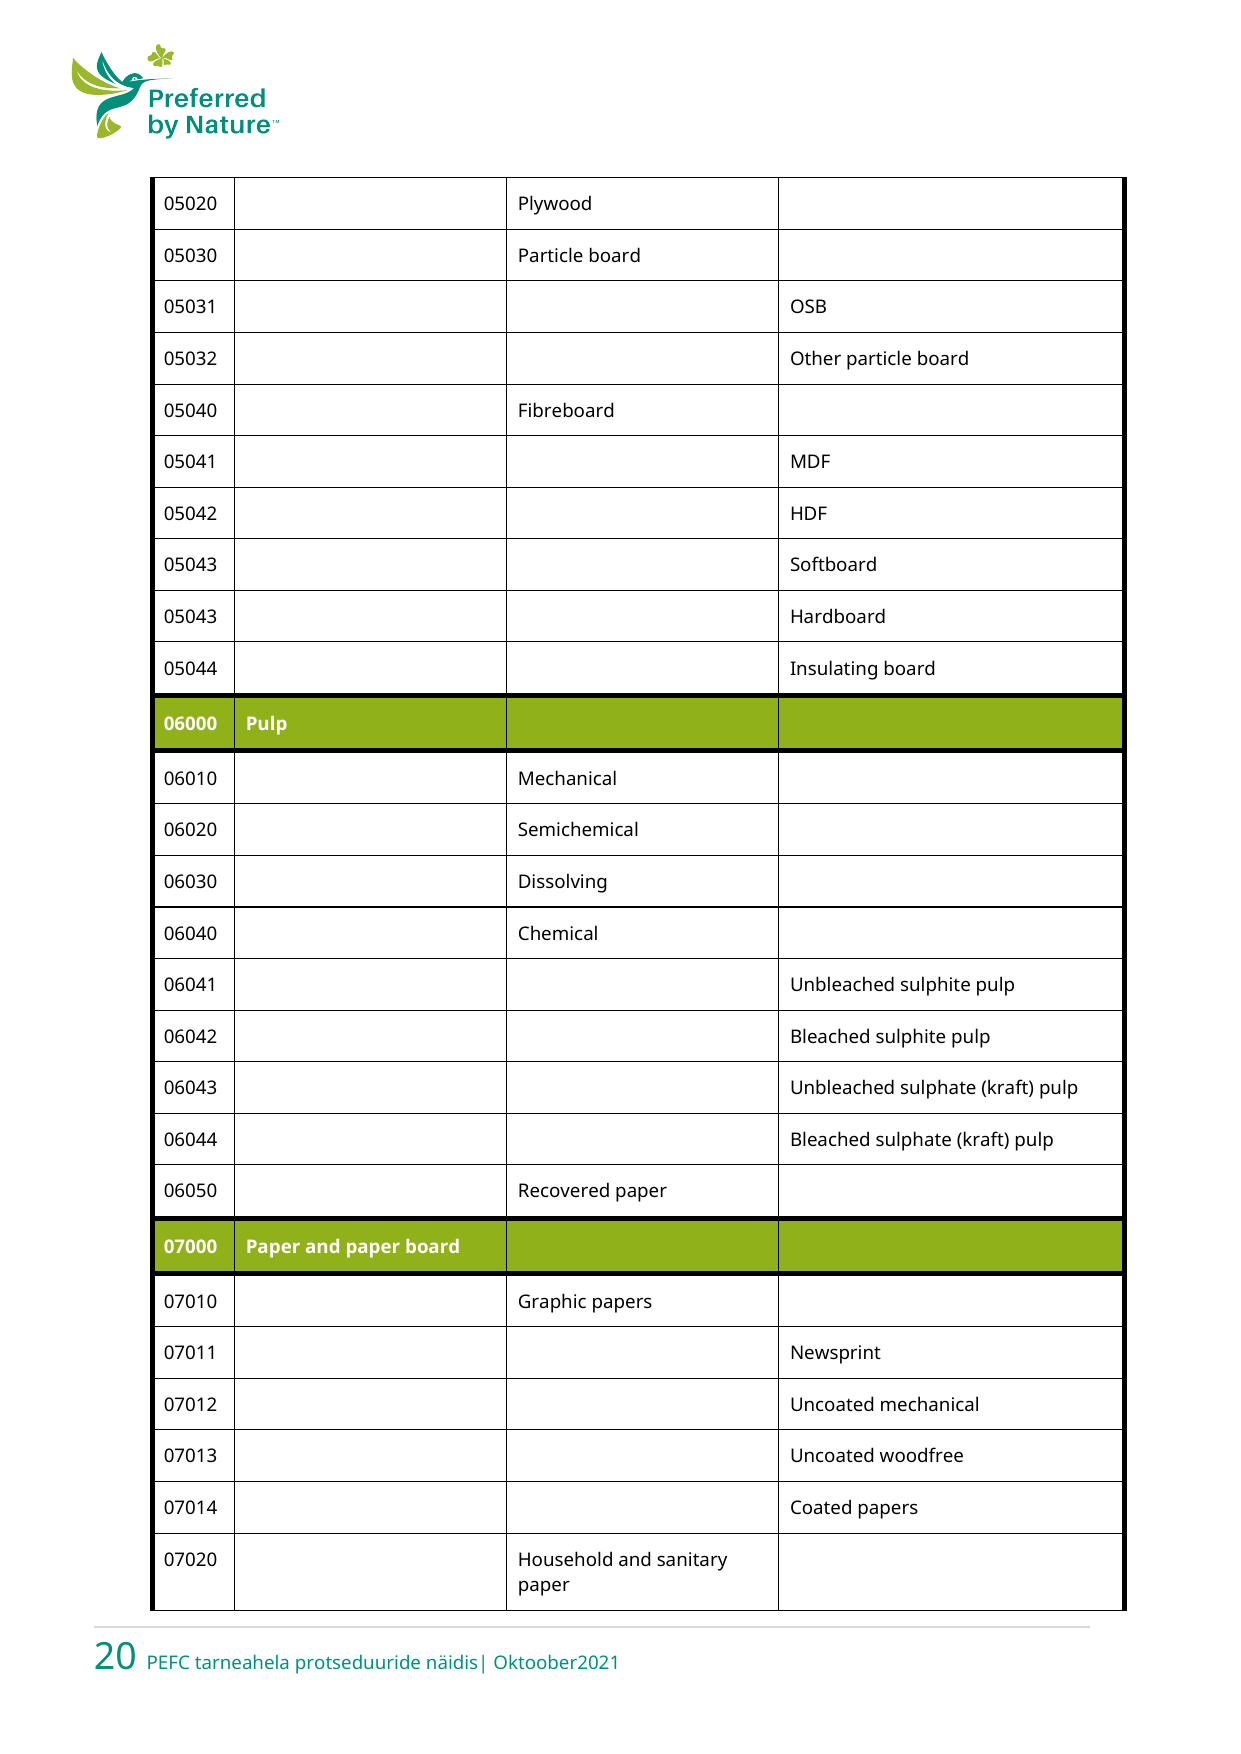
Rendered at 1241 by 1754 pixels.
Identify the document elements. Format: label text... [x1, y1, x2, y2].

table_cell [235, 281, 506, 332]
table_cell [507, 1379, 778, 1429]
table_cell Dissolving [507, 856, 778, 906]
table_cell [507, 539, 778, 590]
table_cell [235, 1062, 506, 1113]
table_cell 05040 [155, 385, 234, 435]
table_cell [235, 908, 506, 958]
table_cell 07012 [155, 1379, 234, 1429]
table_cell Semichemical [507, 804, 778, 855]
table_cell 05020 [155, 178, 234, 229]
table_cell [507, 1221, 778, 1271]
table_cell [779, 230, 1122, 280]
table_cell [235, 436, 506, 487]
table_cell 06044 [155, 1114, 234, 1164]
table_cell Other particle board [779, 333, 1122, 383]
table_cell Newsprint [779, 1327, 1122, 1378]
table_cell [779, 178, 1122, 229]
table_cell [507, 1430, 778, 1481]
table_cell [779, 804, 1122, 855]
table_cell [507, 591, 778, 641]
table_cell 05041 [155, 436, 234, 487]
table_cell Unbleached sulphate (kraft) pulp [779, 1062, 1122, 1113]
table_cell 06041 [155, 959, 234, 1009]
table_cell [235, 753, 506, 803]
table_cell MDF [779, 436, 1122, 487]
table_cell [507, 642, 778, 693]
table_cell 07011 [155, 1327, 234, 1378]
table_cell [235, 230, 506, 280]
table_cell [779, 698, 1122, 748]
table_cell Insulating board [779, 642, 1122, 693]
table_cell [235, 591, 506, 641]
table_cell [779, 753, 1122, 803]
table_cell Fibreboard [507, 385, 778, 435]
table_cell [779, 856, 1122, 906]
table_cell [779, 1534, 1122, 1609]
table_cell 06030 [155, 856, 234, 906]
table_cell [235, 804, 506, 855]
table_cell [235, 1276, 506, 1326]
table_cell [507, 1327, 778, 1378]
table_cell 07010 [155, 1276, 234, 1326]
table_cell [235, 1430, 506, 1481]
table_cell 05032 [155, 333, 234, 383]
table_cell Mechanical [507, 753, 778, 803]
picture [45, 18, 307, 165]
table_cell Particle board [507, 230, 778, 280]
table_cell [507, 488, 778, 538]
table_cell HDF [779, 488, 1122, 538]
table_cell [507, 1011, 778, 1061]
table_cell 06043 [155, 1062, 234, 1113]
table_cell 05031 [155, 281, 234, 332]
table_cell [507, 281, 778, 332]
table_cell [235, 488, 506, 538]
table_cell 07013 [155, 1430, 234, 1481]
table_cell Uncoated mechanical [779, 1379, 1122, 1429]
table_cell Chemical [507, 908, 778, 958]
table_cell Bleached sulphite pulp [779, 1011, 1122, 1061]
table_cell [507, 333, 778, 383]
table_cell [235, 1379, 506, 1429]
table_cell Recovered paper [507, 1165, 778, 1216]
table_cell [507, 1062, 778, 1113]
table_cell [235, 1534, 506, 1609]
table_cell [507, 1114, 778, 1164]
table_cell OSB [779, 281, 1122, 332]
table_cell [779, 1165, 1122, 1216]
table_cell [779, 1221, 1122, 1271]
table_cell Graphic papers [507, 1276, 778, 1326]
table_cell [507, 436, 778, 487]
table_cell [779, 385, 1122, 435]
table_cell [235, 856, 506, 906]
table_cell [779, 1276, 1122, 1326]
table_cell 06020 [155, 804, 234, 855]
table_cell [507, 959, 778, 1009]
table_cell 07020 [155, 1534, 234, 1609]
table_cell Hardboard [779, 591, 1122, 641]
table_cell [235, 385, 506, 435]
table_cell Softboard [779, 539, 1122, 590]
table_cell [235, 959, 506, 1009]
table_cell Plywood [507, 178, 778, 229]
table_cell 05030 [155, 230, 234, 280]
table_cell Pulp [235, 698, 506, 748]
table_cell Coated papers [779, 1482, 1122, 1532]
table_cell 06050 [155, 1165, 234, 1216]
table_cell 05042 [155, 488, 234, 538]
table_cell [235, 178, 506, 229]
table_cell 06010 [155, 753, 234, 803]
table_cell Paper and paper board [235, 1221, 506, 1271]
table_cell Bleached sulphate (kraft) pulp [779, 1114, 1122, 1164]
table_cell [507, 698, 778, 748]
table_cell 06042 [155, 1011, 234, 1061]
table_cell [235, 1011, 506, 1061]
table_cell [235, 1165, 506, 1216]
table_cell [235, 642, 506, 693]
table_cell 07000 [155, 1221, 234, 1271]
table_cell [235, 1327, 506, 1378]
table_cell [779, 908, 1122, 958]
table_cell [235, 1482, 506, 1532]
table_cell Uncoated woodfree [779, 1430, 1122, 1481]
table_cell 06000 [155, 698, 234, 748]
table_cell 06040 [155, 908, 234, 958]
table_cell [507, 1482, 778, 1532]
table_cell 07014 [155, 1482, 234, 1532]
table_cell [235, 333, 506, 383]
table_cell [235, 539, 506, 590]
table_cell [235, 1114, 506, 1164]
table_cell 05043 [155, 591, 234, 641]
table_cell 05043 [155, 539, 234, 590]
table_cell 05044 [155, 642, 234, 693]
table_cell Unbleached sulphite pulp [779, 959, 1122, 1009]
table_cell Household and sanitary paper [507, 1534, 778, 1609]
